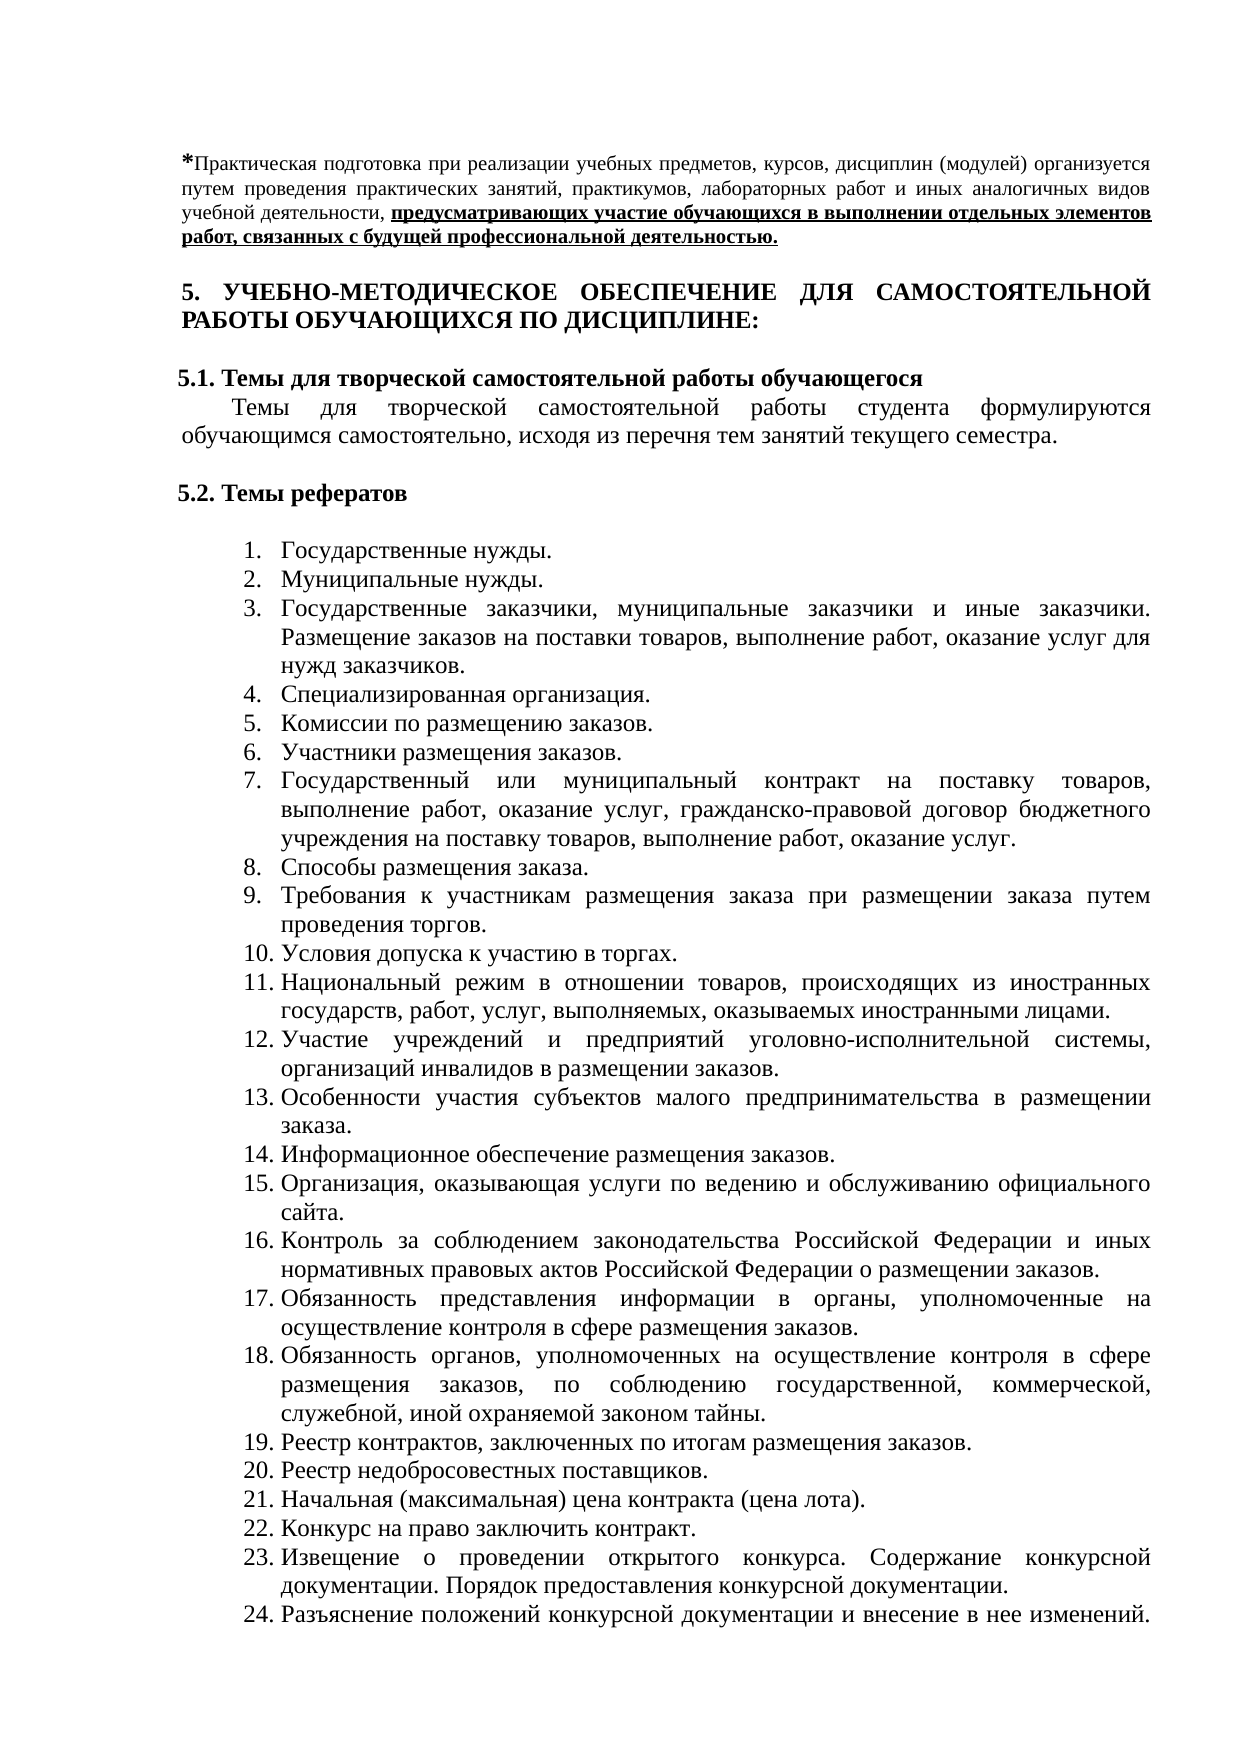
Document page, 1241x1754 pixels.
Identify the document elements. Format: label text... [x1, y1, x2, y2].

list Государственные заказчики, муниципальные заказчики и иные заказчики. Размещение заказов на поставки товаров, выполнение работ, оказание услуг для нужд заказчиков. [243, 593, 1152, 679]
list Извещение о проведении открытого конкурса. Содержание конкурсной документации. Порядок предоставления конкурсной документации. [243, 1542, 1152, 1599]
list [243, 1599, 1152, 1628]
list Реестр контрактов, заключенных по итогам размещения заказов. [243, 1427, 1152, 1455]
list Требования к участникам размещения заказа при размещении заказа путем проведения торгов. [243, 880, 1152, 938]
list Национальный режим в отношении товаров, происходящих из иностранных государств, работ, услуг, выполняемых, оказываемых иностранными лицами. [243, 967, 1152, 1024]
list Участие учреждений и предприятий уголовно-исполнительной системы, организаций инвалидов в размещении заказов. [243, 1024, 1152, 1082]
list Конкурс на право заключить контракт. [243, 1513, 1152, 1542]
list Специализированная организация. [243, 679, 1152, 708]
text 5.2. Темы рефератов [177, 478, 1152, 507]
list Особенности участия субъектов малого предпринимательства в размещении заказа. [243, 1082, 1152, 1139]
list Обязанность представления информации в органы, уполномоченные на осуществление контроля в сфере размещения заказов. [243, 1283, 1152, 1340]
text Темы для творческой самостоятельной работы студента формулируются обучающимся самостоятельно, исходя из перечня тем занятий текущего семестра. [181, 392, 1152, 449]
list Реестр недобросовестных поставщиков. [243, 1455, 1152, 1484]
list Информационное обеспечение размещения заказов. [243, 1139, 1152, 1168]
list Организация, оказывающая услуги по ведению и обслуживанию официального сайта. [243, 1168, 1152, 1225]
list Государственный или муниципальный контракт на поставку товаров, выполнение работ, оказание услуг, гражданско-правовой договор бюджетного учреждения на поставку товаров, выполнение работ, оказание услуг. [243, 765, 1152, 852]
list Начальная (максимальная) цена контракта (цена лота). [243, 1484, 1152, 1513]
list Государственные нужды. [243, 535, 1152, 564]
list Комиссии по размещению заказов. [243, 708, 1152, 737]
list Муниципальные нужды. [243, 564, 1152, 593]
list Контроль за соблюдением законодательства Российской Федерации и иных нормативных правовых актов Российской Федерации о размещении заказов. [243, 1225, 1152, 1283]
list Способы размещения заказа. [243, 852, 1152, 880]
text 5.1. Темы для творческой самостоятельной работы обучающегося [177, 363, 1152, 392]
list Обязанность органов, уполномоченных на осуществление контроля в сфере размещения заказов, по соблюдению государственной, коммерческой, служебной, иной охраняемой законом тайны. [243, 1340, 1152, 1427]
text *Практическая подготовка при реализации учебных предметов, курсов, дисциплин (модулей) организуется путем проведения практических занятий, практикумов, лабораторных работ и иных аналогичных видов учебной деятельности, предусматривающих участие обучающихся в выполнении отдельных элементов работ, связанных с будущей профессиональной деятельностью. [181, 147, 1152, 248]
text 5. Учебно-методическое обеспечение для самостоятельной работы обучающихся по дисциплине: [181, 277, 1152, 334]
list Условия допуска к участию в торгах. [243, 938, 1152, 967]
list Участники размещения заказов. [243, 737, 1152, 765]
